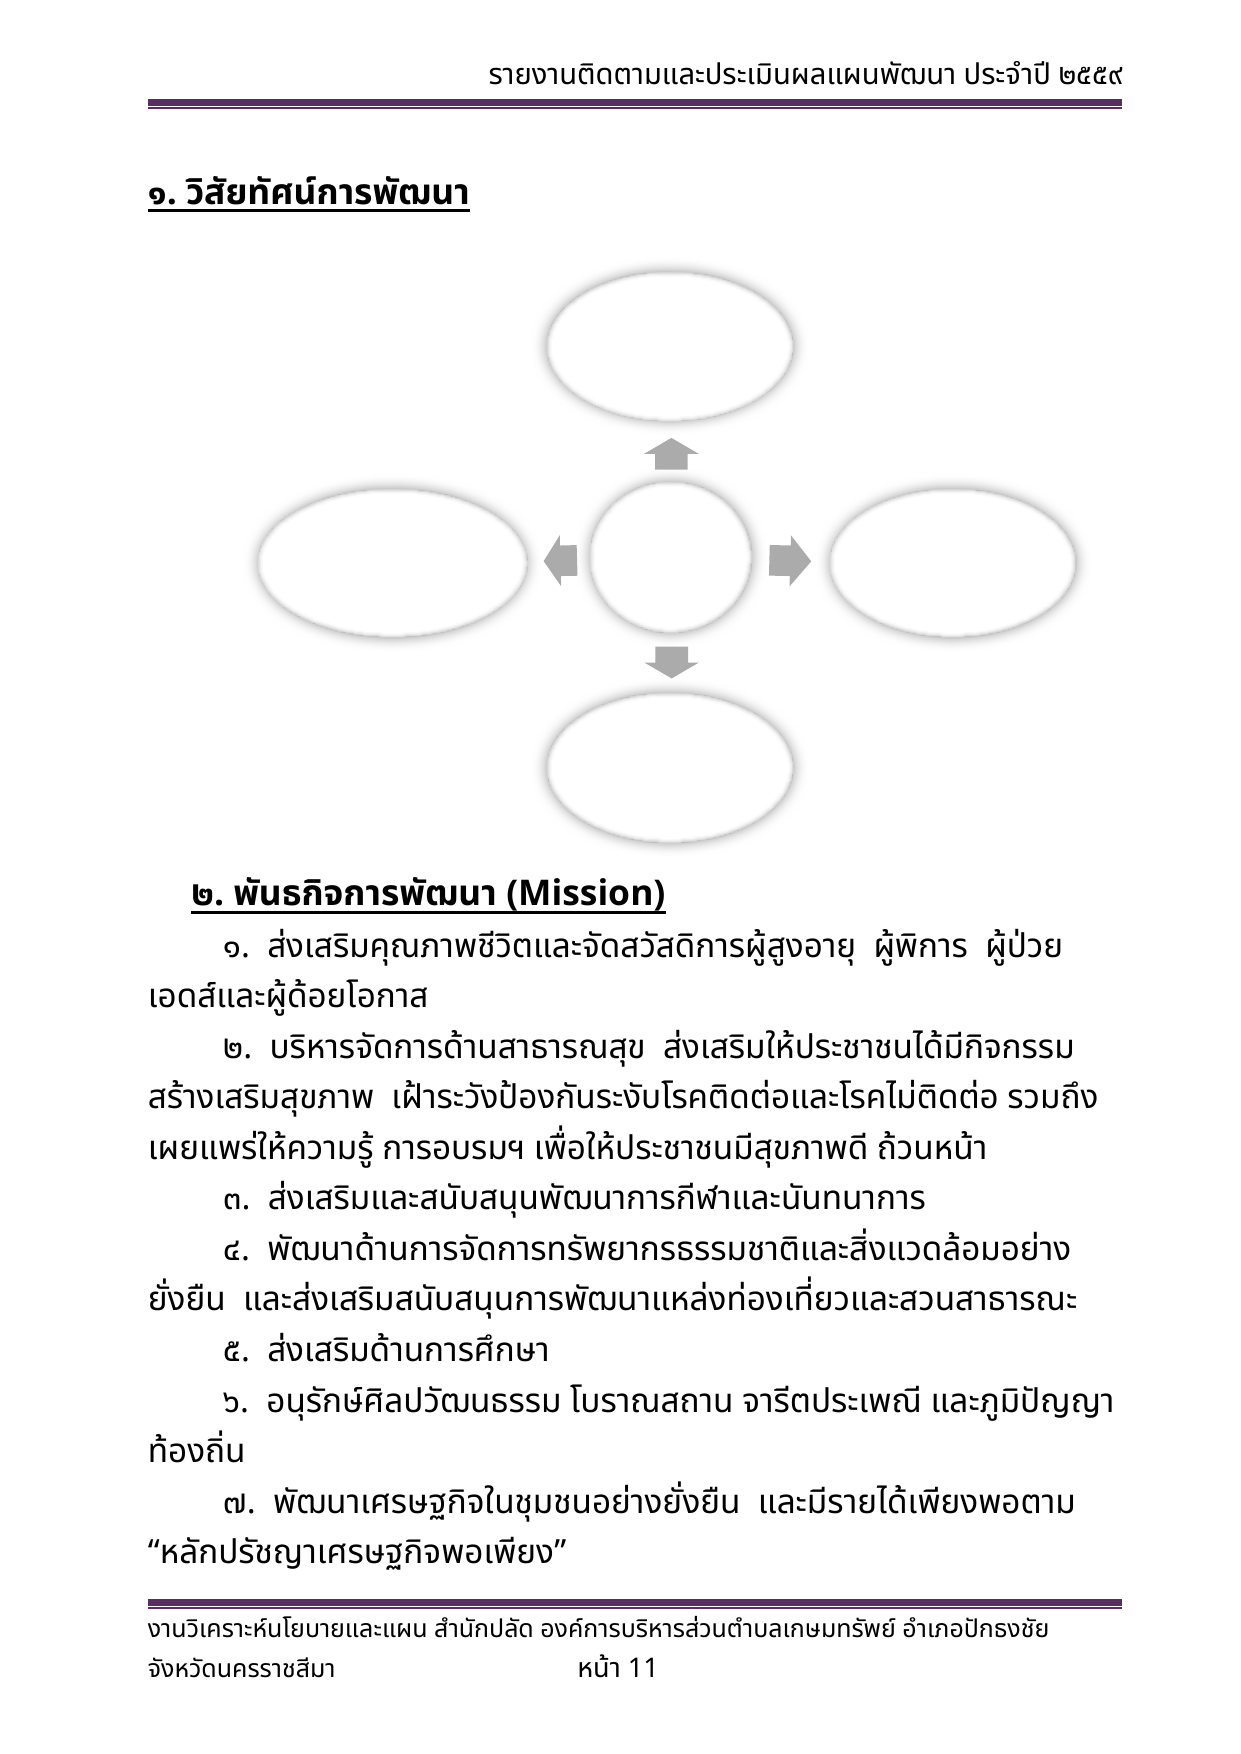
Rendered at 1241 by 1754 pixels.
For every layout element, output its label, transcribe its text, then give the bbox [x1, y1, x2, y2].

text ๕. ส่งเสริมด้านการศึกษา [148, 1326, 1122, 1376]
text ๖. อนุรักษ์ศิลปวัฒนธรรม โบราณสถาน จารีตประเพณี และภูมิปัญญาท้องถิ่น [148, 1376, 1122, 1477]
text ๒. พันธกิจการพัฒนา (Mission) [148, 868, 1122, 922]
text ๗. พัฒนาเศรษฐกิจในชุมชนอย่างยั่งยืน และมีรายได้เพียงพอตาม “หลักปรัชญาเศรษฐกิจพอเพียง” [148, 1477, 1122, 1578]
text ๑. วิสัยทัศน์การพัฒนา [148, 166, 1122, 220]
text ๑. ส่งเสริมคุณภาพชีวิตและจัดสวัสดิการผู้สูงอายุ ผู้พิการ ผู้ป่วยเอดส์และผู้ด้อยโอกาส [148, 922, 1122, 1023]
text ๒. บริหารจัดการด้านสาธารณสุข ส่งเสริมให้ประชาชนได้มีกิจกรรมสร้างเสริมสุขภาพ เฝ้าระวังป้องกันระงับโรคติดต่อและโรคไม่ติดต่อ รวมถึงเผยแพร่ให้ความรู้ การอบรมฯ เพื่อให้ประชาชนมีสุขภาพดี ถ้วนหน้า [148, 1023, 1122, 1174]
text ๓. ส่งเสริมและสนับสนุนพัฒนาการกีฬาและนันทนาการ [148, 1174, 1122, 1225]
text ๔. พัฒนาด้านการจัดการทรัพยากรธรรมชาติและสิ่งแวดล้อมอย่างยั่งยืน และส่งเสริมสนับสนุนการพัฒนาแหล่งท่องเที่ยวและสวนสาธารณะ [148, 1225, 1122, 1326]
